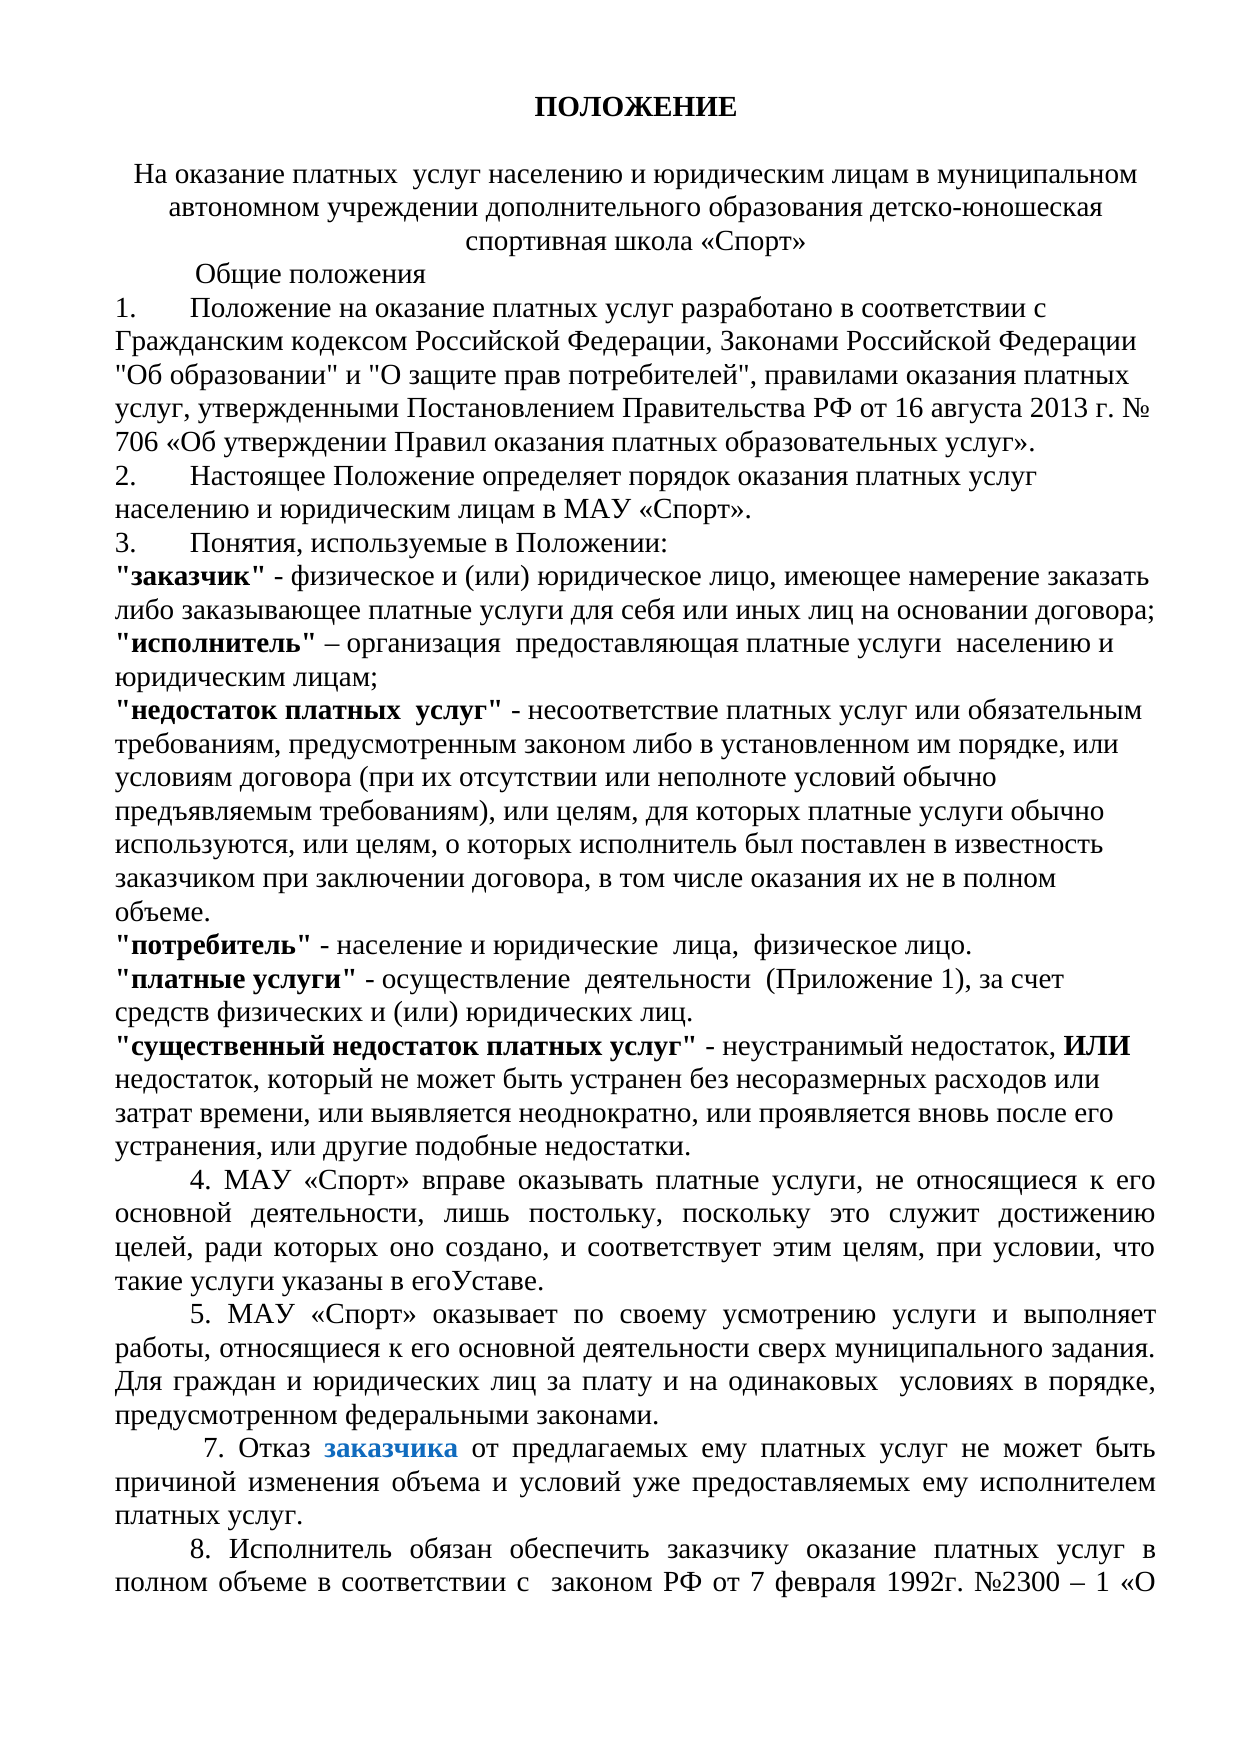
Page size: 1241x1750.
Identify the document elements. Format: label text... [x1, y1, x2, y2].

text "заказчик" - физическое и (или) юридическое лицо, имеющее намерение заказать либо заказывающее платные услуги для себя или иных лиц на основании договора; [114, 558, 1157, 625]
text 5. МАУ «Спорт» оказывает по своему усмотрению услуги и выполняет работы, относящиеся к его основной деятельности сверх муниципального задания. Для граждан и юридических лиц за плату и на одинаковых условиях в порядке, предусмотренном федеральными законами. [114, 1296, 1157, 1430]
text "недостаток платных услуг" - несоответствие платных услуг или обязательным требованиям, предусмотренным законом либо в установленном им порядке, или условиям договора (при их отсутствии или неполноте условий обычно предъявляемым требованиям), или целям, для которых платные услуги обычно используются, или целям, о которых исполнитель был поставлен в известность заказчиком при заключении договора, в том числе оказания их не в полном объеме. [114, 692, 1157, 927]
text "существенный недостаток платных услуг" - неустранимый недостаток, ИЛИ недостаток, который не может быть устранен без несоразмерных расходов или затрат времени, или выявляется неоднократно, или проявляется вновь после его устранения, или другие подобные недостатки. [114, 1028, 1157, 1162]
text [114, 1531, 1157, 1598]
text На оказание платных услуг населению и юридическим лицам в муниципальном автономном учреждении дополнительного образования детско-юношеская спортивная школа «Спорт» [114, 156, 1157, 256]
list Настоящее Положение определяет порядок оказания платных услуг населению и юридическим лицам в МАУ «Спорт». [114, 458, 1157, 525]
list Понятия, используемые в Положении: [114, 525, 1157, 558]
text Общие положения [114, 256, 1157, 290]
text 4. МАУ «Спорт» вправе оказывать платные услуги, не относящиеся к его основной деятельности, лишь постольку, поскольку это служит достижению целей, ради которых оно создано, и соответствует этим целям, при условии, что такие услуги указаны в егоУставе. [114, 1162, 1157, 1296]
text "платные услуги" - осуществление деятельности (Приложение 1), за счет средств физических и (или) юридических лиц. [114, 961, 1157, 1028]
text "потребитель" - население и юридические лица, физическое лицо. [114, 927, 1157, 961]
text "исполнитель" – организация предоставляющая платные услуги населению и юридическим лицам; [114, 625, 1157, 692]
text ПОЛОЖЕНИЕ [114, 89, 1157, 122]
list Положение на оказание платных услуг разработано в соответствии с Гражданским кодексом Российской Федерации, Законами Российской Федерации "Об образовании" и "О защите прав потребителей", правилами оказания платных услуг, утвержденными Постановлением Правительства РФ от 16 августа 2013 г. № 706 «Об утверждении Правил оказания платных образовательных услуг». [114, 290, 1157, 458]
text 7. Отказ заказчика от предлагаемых ему платных услуг не может быть причиной изменения объема и условий уже предоставляемых ему исполнителем платных услуг. [114, 1430, 1157, 1531]
